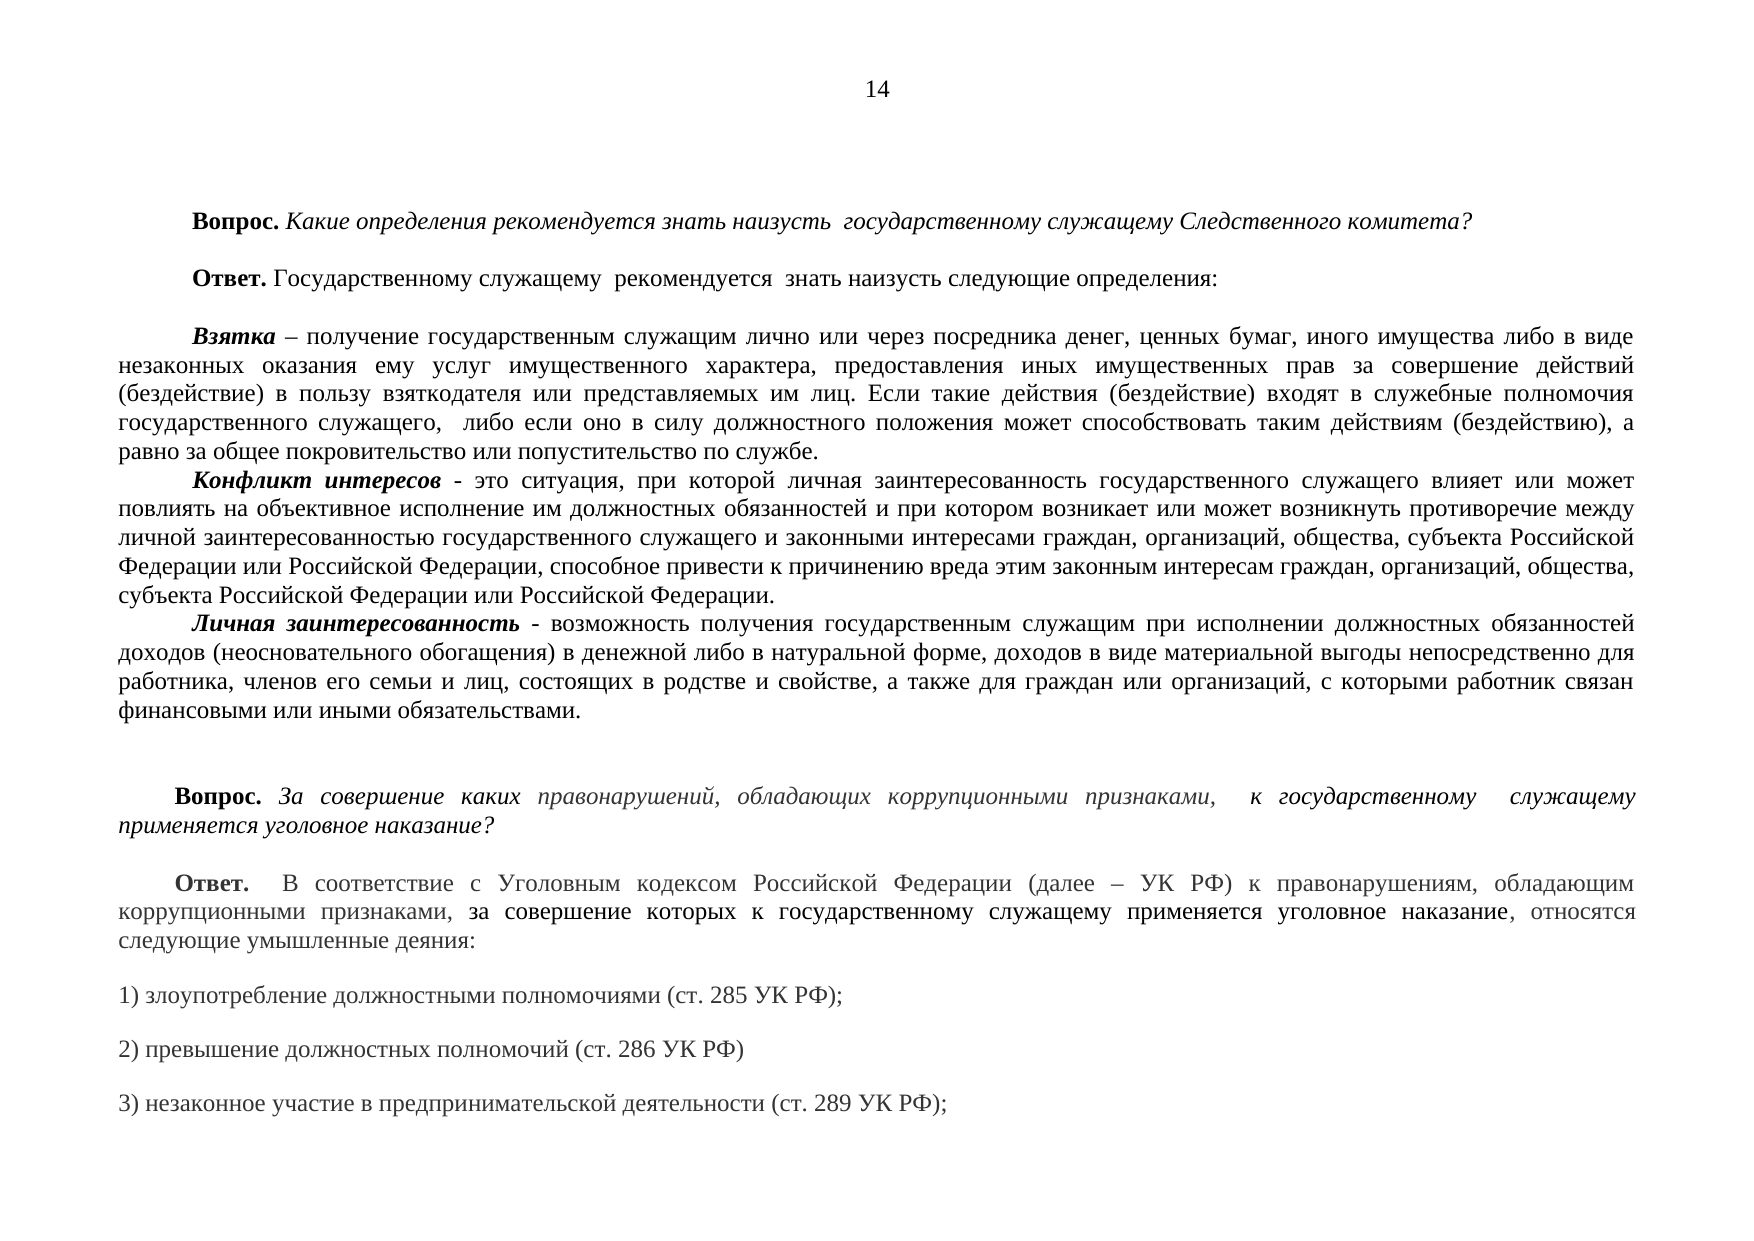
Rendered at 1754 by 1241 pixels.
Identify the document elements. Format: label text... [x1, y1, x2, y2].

text Ответ. Государственному служащему рекомендуется знать наизусть следующие определения: [118, 263, 1636, 292]
text Вопрос. Какие определения рекомендуется знать наизусть государственному служащему Следственного комитета? [118, 206, 1636, 235]
text Ответ. В соответствие с Уголовным кодексом Российской Федерации (далее – УК РФ) к правонарушениям, обладающим коррупционными признаками, за совершение которых к государственному служащему применяется уголовное наказание, относятся следующие умышленные деяния: [118, 868, 1636, 954]
text 1) злоупотребление должностными полномочиями (ст. 285 УК РФ); [118, 983, 1636, 1008]
text 2) превышение должностных полномочий (ст. 286 УК РФ) [118, 1037, 1636, 1062]
text Взятка – получение государственным служащим лично или через посредника денег, ценных бумаг, иного имущества либо в виде незаконных оказания ему услуг имущественного характера, предоставления иных имущественных прав за совершение действий (бездействие) в пользу взяткодателя или представляемых им лиц. Если такие действия (бездействие) входят в служебные полномочия государственного служащего, либо если оно в силу должностного положения может способствовать таким действиям (бездействию), а равно за общее покровительство или попустительство по службе. [118, 321, 1636, 465]
text Конфликт интересов - это ситуация, при которой личная заинтересованность государственного служащего влияет или может повлиять на объективное исполнение им должностных обязанностей и при котором возникает или может возникнуть противоречие между личной заинтересованностью государственного служащего и законными интересами граждан, организаций, общества, субъекта Российской Федерации или Российской Федерации, способное привести к причинению вреда этим законным интересам граждан, организаций, общества, субъекта Российской Федерации или Российской Федерации. [118, 465, 1636, 608]
text Вопрос. За совершение каких правонарушений, обладающих коррупционными признаками, к государственному служащему применяется уголовное наказание? [118, 781, 1636, 838]
text 3) незаконное участие в предпринимательской деятельности (ст. 289 УК РФ); [118, 1091, 1636, 1116]
text Личная заинтересованность - возможность получения государственным служащим при исполнении должностных обязанностей доходов (неосновательного обогащения) в денежной либо в натуральной форме, доходов в виде материальной выгоды непосредственно для работника, членов его семьи и лиц, состоящих в родстве и свойстве, а также для граждан или организаций, с которыми работник связан финансовыми или иными обязательствами. [118, 608, 1636, 723]
